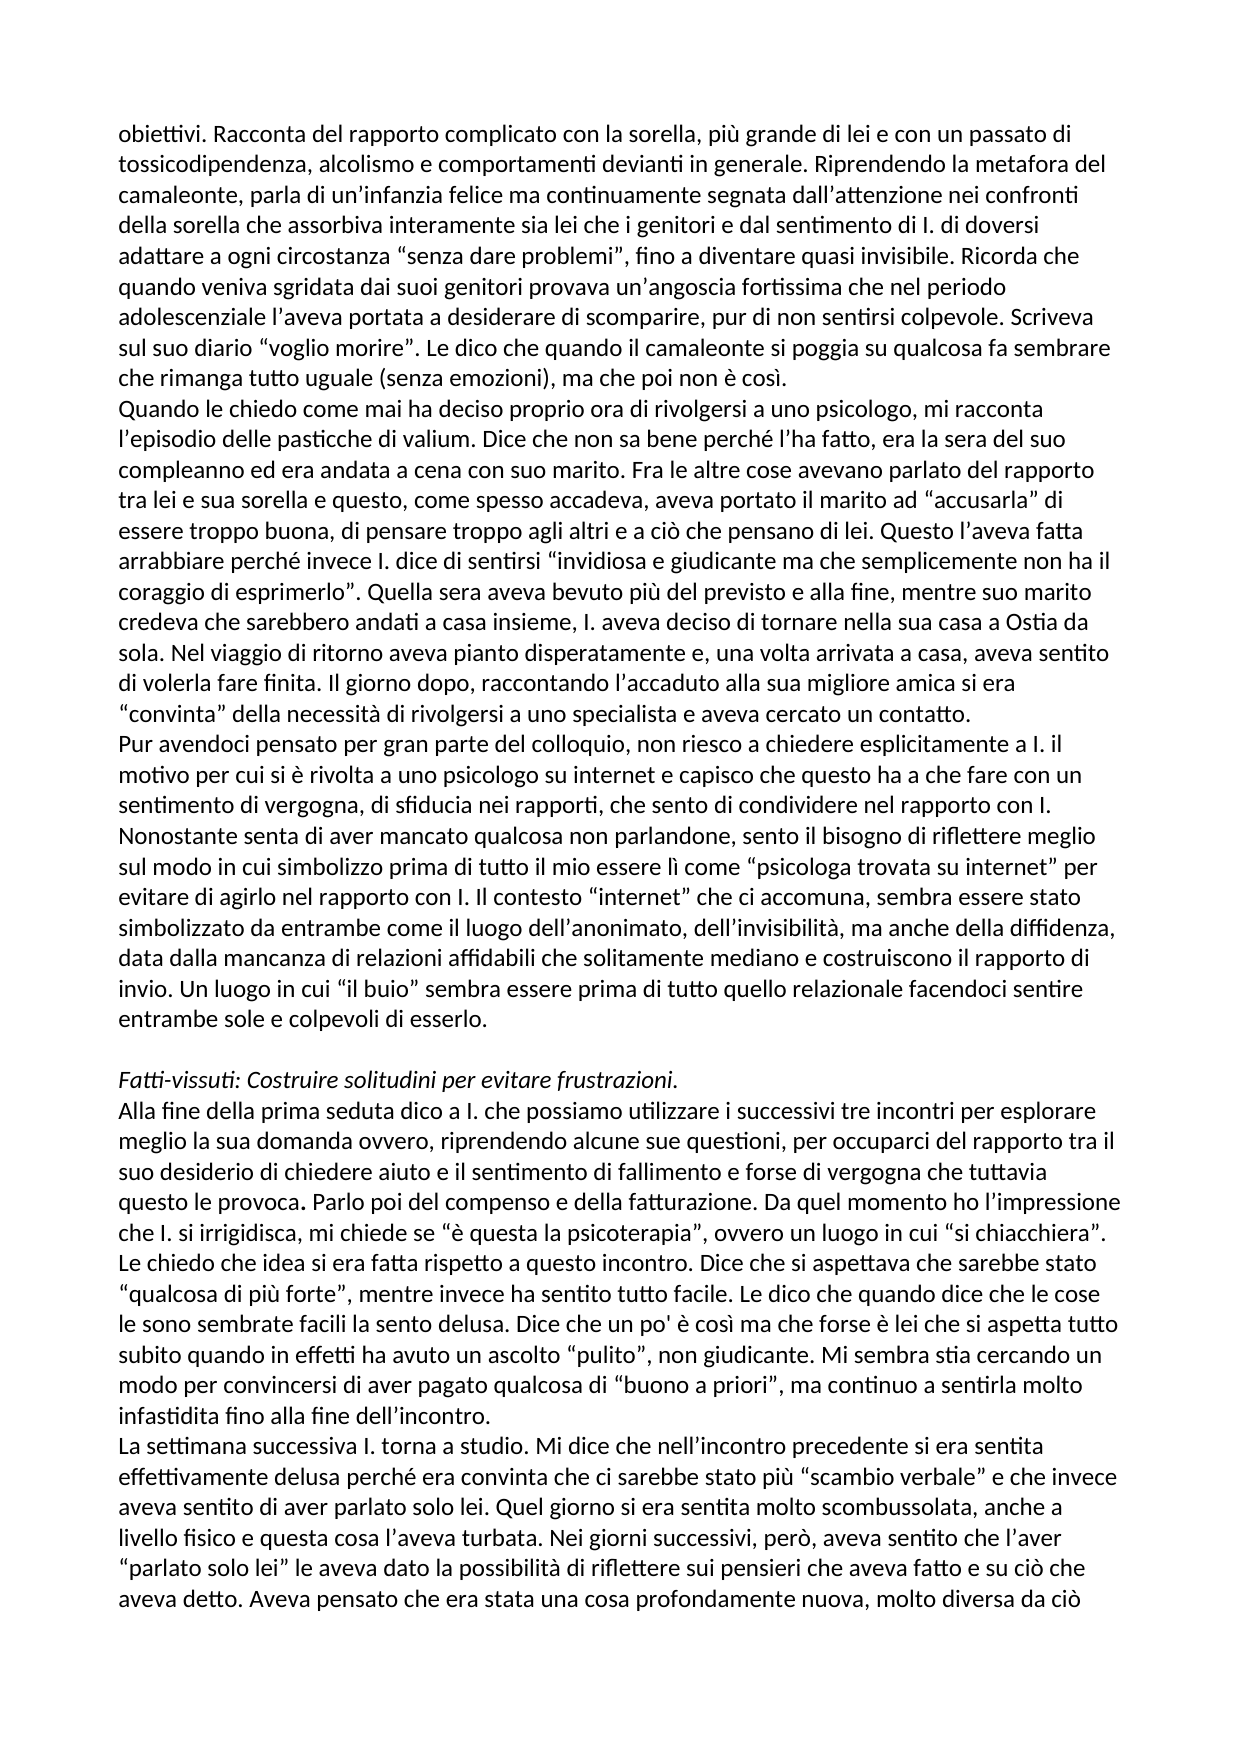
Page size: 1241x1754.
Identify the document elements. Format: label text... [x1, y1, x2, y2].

text Quando le chiedo come mai ha deciso proprio ora di rivolgersi a uno psicologo, mi racconta l’episodio delle pasticche di valium. Dice che non sa bene perché l’ha fatto, era la sera del suo compleanno ed era andata a cena con suo marito. Fra le altre cose avevano parlato del rapporto tra lei e sua sorella e questo, come spesso accadeva, aveva portato il marito ad “accusarla” di essere troppo buona, di pensare troppo agli altri e a ciò che pensano di lei. Questo l’aveva fatta arrabbiare perché invece I. dice di sentirsi “invidiosa e giudicante ma che semplicemente non ha il coraggio di esprimerlo”. Quella sera aveva bevuto più del previsto e alla fine, mentre suo marito credeva che sarebbero andati a casa insieme, I. aveva deciso di tornare nella sua casa a Ostia da sola. Nel viaggio di ritorno aveva pianto disperatamente e, una volta arrivata a casa, aveva sentito di volerla fare finita. Il giorno dopo, raccontando l’accaduto alla sua migliore amica si era “convinta” della necessità di rivolgersi a uno specialista e aveva cercato un contatto. [118, 393, 1122, 728]
text Fatti-vissuti: Costruire solitudini per evitare frustrazioni. [118, 1064, 1122, 1095]
text Alla fine della prima seduta dico a I. che possiamo utilizzare i successivi tre incontri per esplorare meglio la sua domanda ovvero, riprendendo alcune sue questioni, per occuparci del rapporto tra il suo desiderio di chiedere aiuto e il sentimento di fallimento e forse di vergogna che tuttavia questo le provoca. Parlo poi del compenso e della fatturazione. Da quel momento ho l’impressione che I. si irrigidisca, mi chiede se “è questa la psicoterapia”, ovvero un luogo in cui “si chiacchiera”. Le chiedo che idea si era fatta rispetto a questo incontro. Dice che si aspettava che sarebbe stato “qualcosa di più forte”, mentre invece ha sentito tutto facile. Le dico che quando dice che le cose le sono sembrate facili la sento delusa. Dice che un po' è così ma che forse è lei che si aspetta tutto subito quando in effetti ha avuto un ascolto “pulito”, non giudicante. Mi sembra stia cercando un modo per convincersi di aver pagato qualcosa di “buono a priori”, ma continuo a sentirla molto infastidita fino alla fine dell’incontro. [118, 1095, 1122, 1431]
text Pur avendoci pensato per gran parte del colloquio, non riesco a chiedere esplicitamente a I. il motivo per cui si è rivolta a uno psicologo su internet e capisco che questo ha a che fare con un sentimento di vergogna, di sfiducia nei rapporti, che sento di condividere nel rapporto con I. Nonostante senta di aver mancato qualcosa non parlandone, sento il bisogno di riflettere meglio sul modo in cui simbolizzo prima di tutto il mio essere lì come “psicologa trovata su internet” per evitare di agirlo nel rapporto con I. Il contesto “internet” che ci accomuna, sembra essere stato simbolizzato da entrambe come il luogo dell’anonimato, dell’invisibilità, ma anche della diffidenza, data dalla mancanza di relazioni affidabili che solitamente mediano e costruiscono il rapporto di invio. Un luogo in cui “il buio” sembra essere prima di tutto quello relazionale facendoci sentire entrambe sole e colpevoli di esserlo. [118, 728, 1122, 1034]
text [118, 118, 1122, 393]
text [118, 1431, 1122, 1614]
